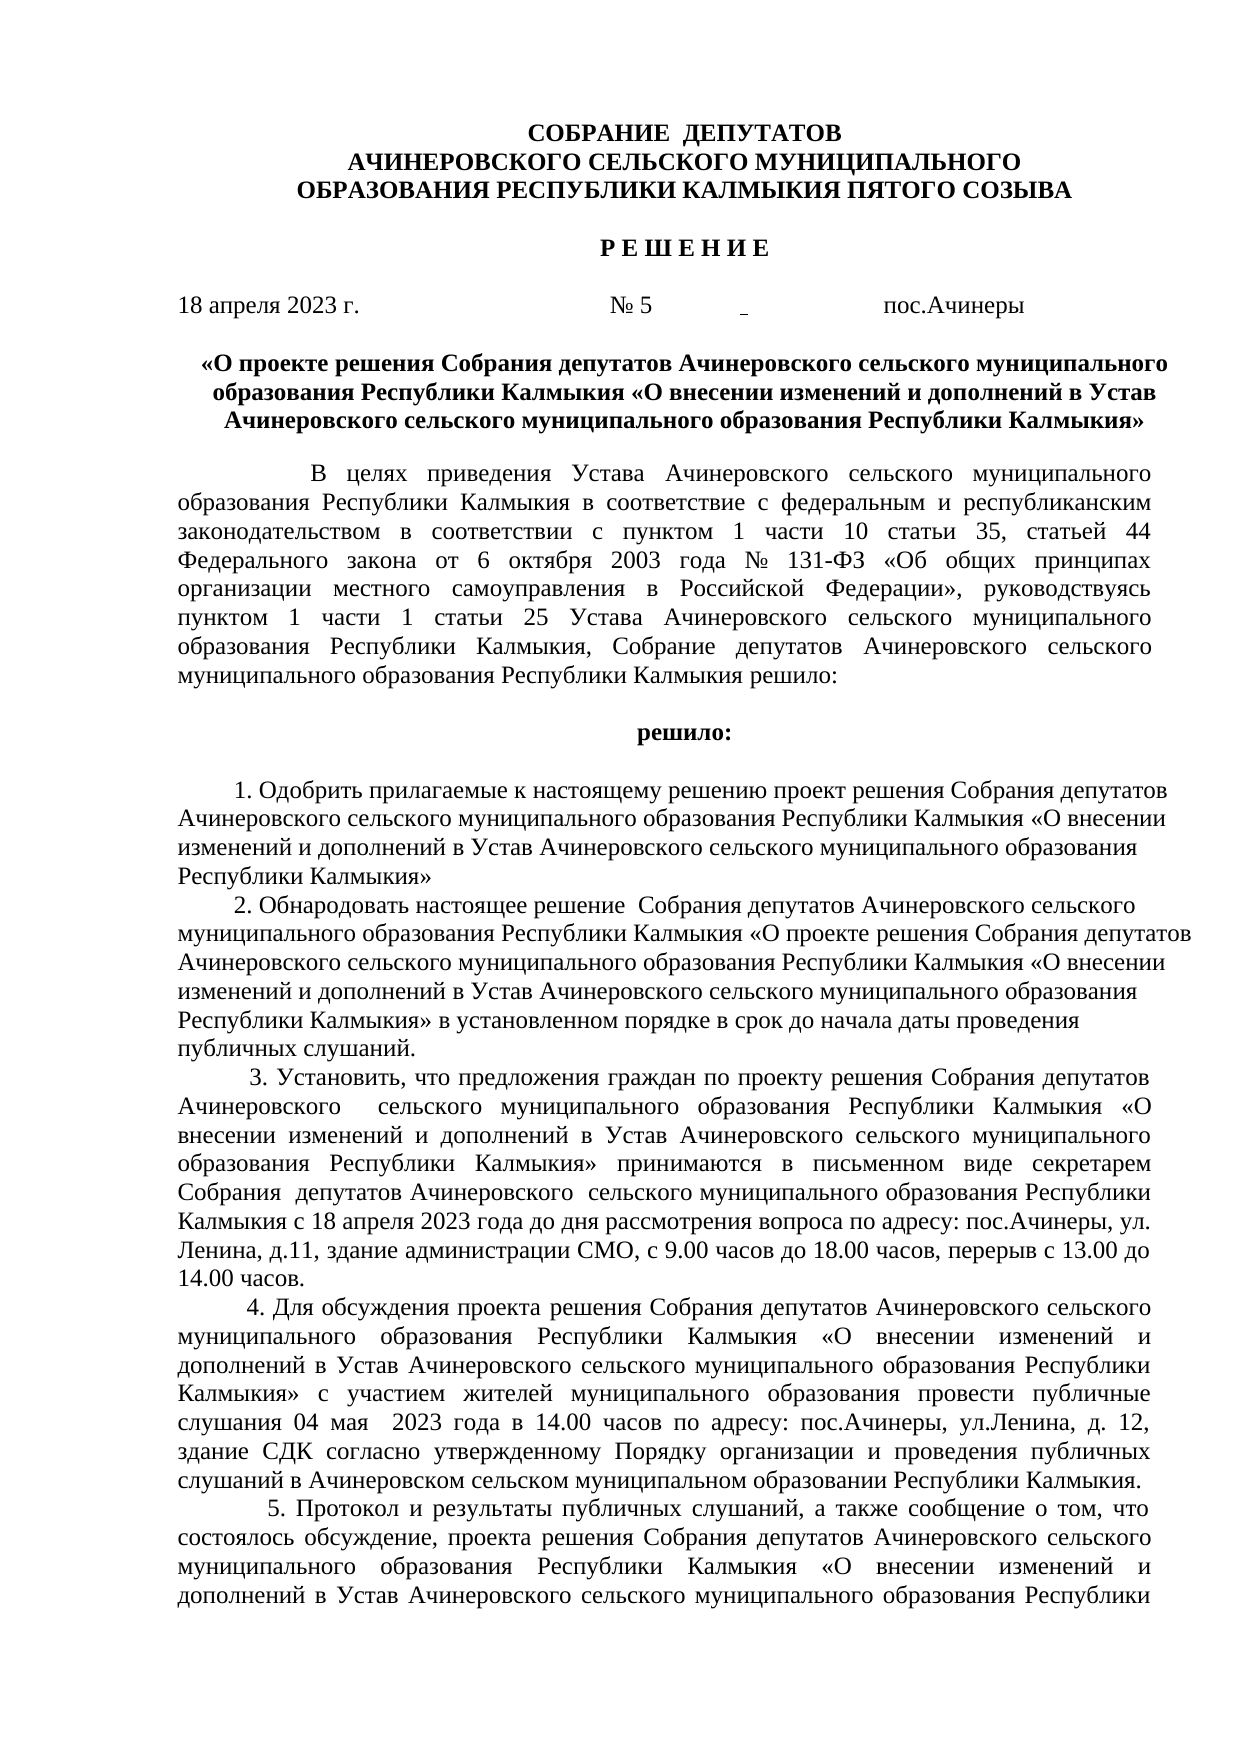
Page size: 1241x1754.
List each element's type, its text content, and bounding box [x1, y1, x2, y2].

text 3. Установить, что предложения граждан по проекту решения Собрания депутатов Ачинеровского сельского муниципального образования Республики Калмыкия «О внесении изменений и дополнений в Устав Ачинеровского сельского муниципального образования Республики Калмыкия» принимаются в письменном виде секретарем Собрания депутатов Ачинеровского сельского муниципального образования Республики Калмыкия с 18 апреля 2023 года до дня рассмотрения вопроса по адресу: пос.Ачинеры, ул. Ленина, д.11, здание администрации СМО, с 9.00 часов до 18.00 часов, перерыв с 13.00 до 14.00 часов. [177, 1062, 1152, 1292]
text «О проекте решения Собрания депутатов Ачинеровского сельского муниципального образования Республики Калмыкия «О внесении изменений и дополнений в Устав Ачинеровского сельского муниципального образования Республики Калмыкия» [177, 348, 1192, 434]
text 4. Для обсуждения проекта решения Собрания депутатов Ачинеровского сельского муниципального образования Республики Калмыкия «О внесении изменений и дополнений в Устав Ачинеровского сельского муниципального образования Республики Калмыкия» с участием жителей муниципального образования провести публичные слушания 04 мая 2023 года в 14.00 часов по адресу: пос.Ачинеры, ул.Ленина, д. 12, здание СДК согласно утвержденному Порядку организации и проведения публичных слушаний в Ачинеровском сельском муниципальном образовании Республики Калмыкия. [177, 1292, 1152, 1493]
text Р Е Ш Е Н И Е [177, 233, 1192, 262]
text 2. Обнародовать настоящее решение Собрания депутатов Ачинеровского сельского муниципального образования Республики Калмыкия «О проекте решения Собрания депутатов Ачинеровского сельского муниципального образования Республики Калмыкия «О внесении изменений и дополнений в Устав Ачинеровского сельского муниципального образования Республики Калмыкия» в установленном порядке в срок до начала даты проведения публичных слушаний. [177, 890, 1192, 1062]
text решило: [177, 717, 1192, 746]
text СОБРАНИЕ ДЕПУТАТОВ [177, 118, 1192, 147]
text ОБРАЗОВАНИЯ РЕСПУБЛИКИ КАЛМЫКИЯ ПЯТОГО СОЗЫВА [177, 176, 1192, 204]
text В целях приведения Устава Ачинеровского сельского муниципального образования Республики Калмыкия в соответствие с федеральным и республиканским законодательством в соответствии с пунктом 1 части 10 статьи 35, статьей 44 Федерального закона от 6 октября 2003 года № 131-ФЗ «Об общих принципах организации местного самоуправления в Российской Федерации», руководствуясь пунктом 1 части 1 статьи 25 Устава Ачинеровского сельского муниципального образования Республики Калмыкия, Собрание депутатов Ачинеровского сельского муниципального образования Республики Калмыкия решило: [177, 458, 1152, 516]
text АЧИНЕРОВСКОГО СЕЛЬСКОГО МУНИЦИПАЛЬНОГО [177, 147, 1192, 176]
text 18 апреля 2023 г. № 5 пос.Ачинеры [177, 291, 1152, 319]
text 1. Одобрить прилагаемые к настоящему решению проект решения Собрания депутатов Ачинеровского сельского муниципального образования Республики Калмыкия «О внесении изменений и дополнений в Устав Ачинеровского сельского муниципального образования Республики Калмыкия» [177, 775, 1192, 890]
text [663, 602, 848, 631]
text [177, 1493, 1152, 1608]
